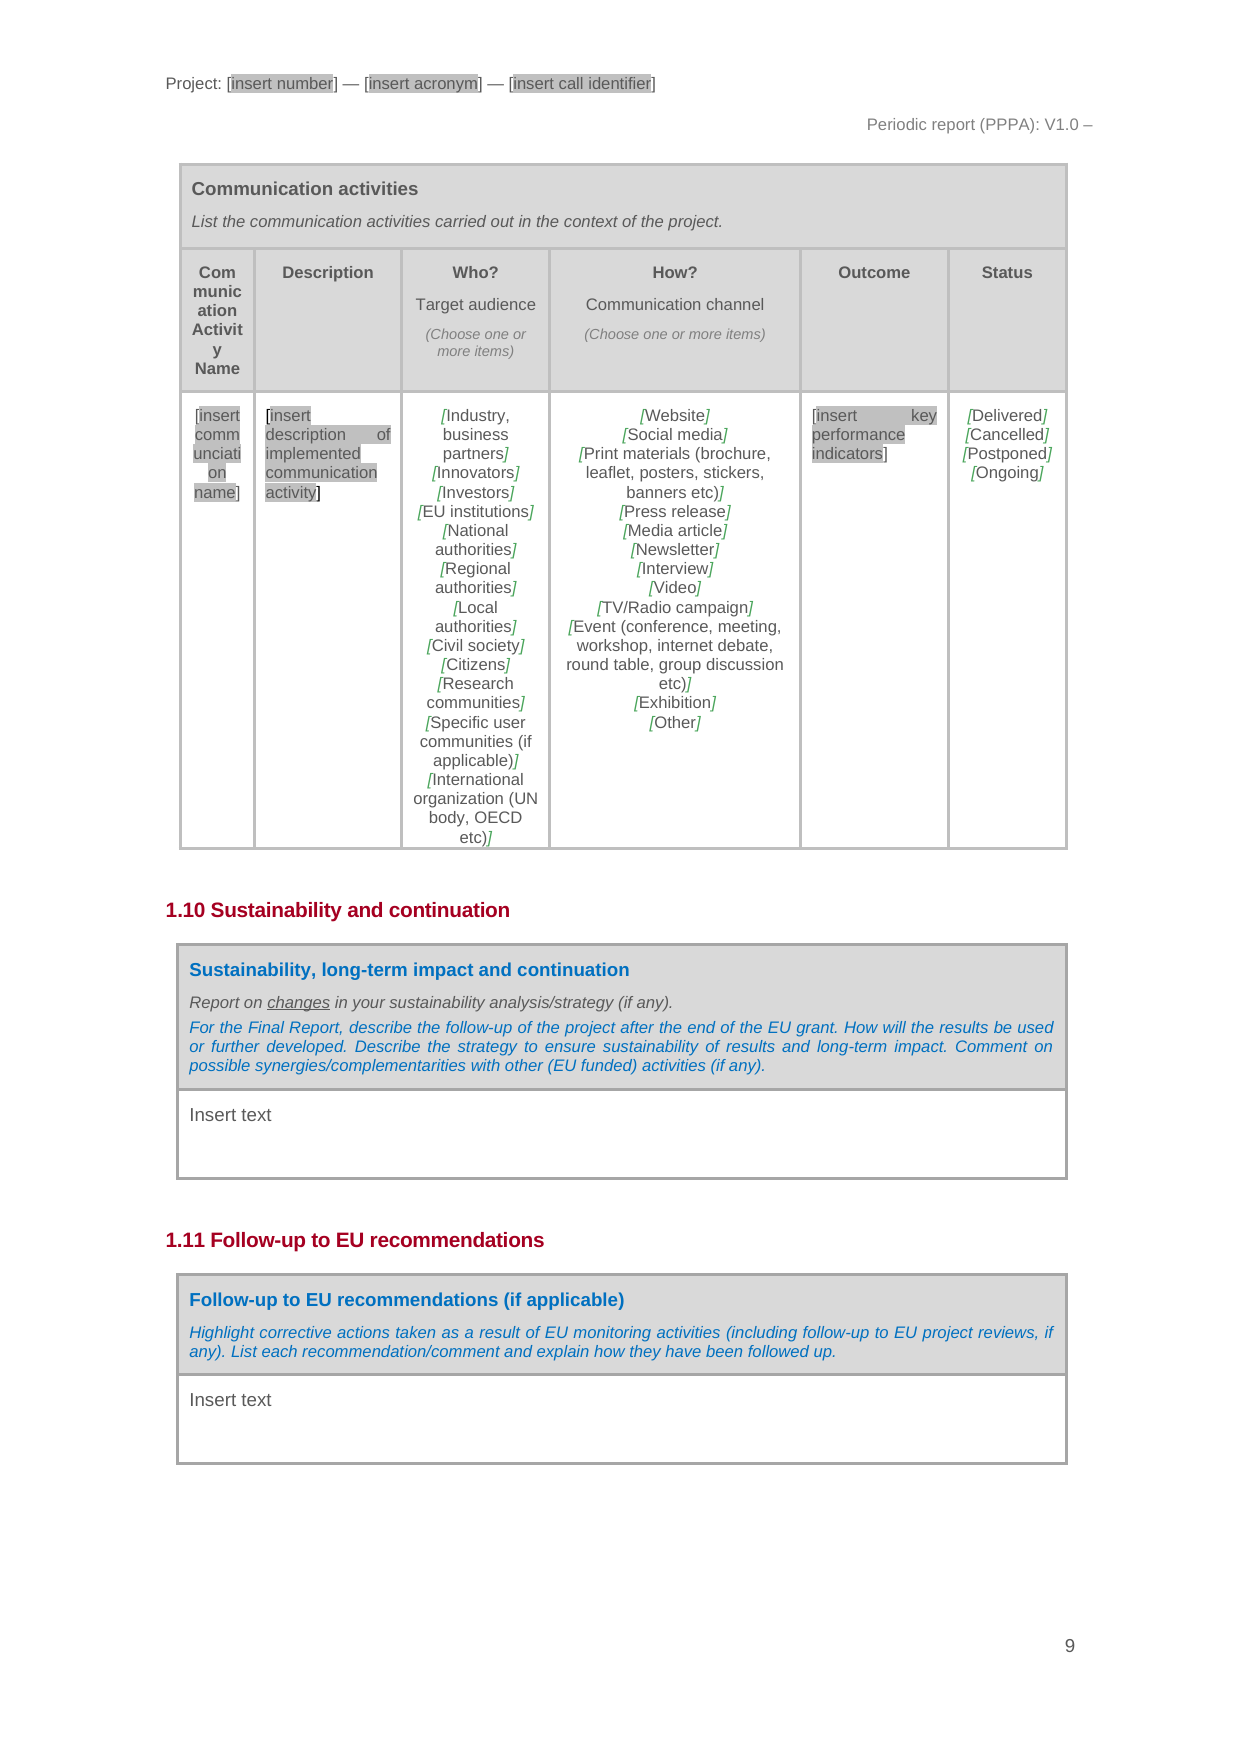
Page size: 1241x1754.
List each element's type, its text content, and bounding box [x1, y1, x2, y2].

table_cell [insert key performance indicators] [802, 393, 947, 847]
table_cell Communication activities List the communication activities carried out in the context of the project. [182, 166, 1065, 247]
table_cell [Website] [Social media] [Print materials (brochure, leaflet, posters, stickers, banners etc)] [Press release] [Media article] [Newsletter] [Interview] [Video] [TV/Radio campaign] [Event (conference, meeting, workshop, internet debate, round table, group discussion etc)] [Exhibition] [Other] [551, 393, 799, 847]
table_cell Outcome [802, 250, 947, 390]
table_cell How? Communication channel (Choose one or more items) [551, 250, 799, 390]
table_cell Communication Activity Name [182, 250, 253, 390]
table_cell Description [256, 250, 400, 390]
table_cell [insert description of implemented communication activity] [256, 393, 400, 847]
table_cell [Industry, business partners] [Innovators] [Investors] [EU institutions] [National authorities] [Regional authorities] [Local authorities] [Civil society] [Citizens] [Research communities] [Specific user communities (if applicable)] [International organization (UN body, OECD etc)] [403, 393, 548, 847]
table_cell Insert text [179, 1091, 1065, 1177]
table_cell Status [950, 250, 1065, 390]
table_cell [Delivered] [Cancelled] [Postponed] [Ongoing] [950, 393, 1065, 847]
table_cell [insert communciation name] [182, 393, 253, 847]
table_header Follow-up to EU recommendations (if applicable) Highlight corrective actions taken as a result of EU monitoring activities (including follow-up to EU project reviews, if any). List each recommendation/comment and explain how they have been followed up. [179, 1276, 1065, 1373]
subtitle 1.10 Sustainability and continuation [165, 898, 1075, 922]
table_cell Who? Target audience (Choose one or more items) [403, 250, 548, 390]
table_header Sustainability, long-term impact and continuation Report on changes in your sustainability analysis/strategy (if any). For the Final Report, describe the follow-up of the project after the end of the EU grant. How will the results be used or further developed. Describe the strategy to ensure sustainability of results and long-term impact. Comment on possible synergies/complementarities with other (EU funded) activities (if any). [179, 946, 1065, 1088]
table_cell Insert text [179, 1376, 1065, 1462]
subtitle 1.11 Follow-up to EU recommendations [165, 1228, 1075, 1252]
